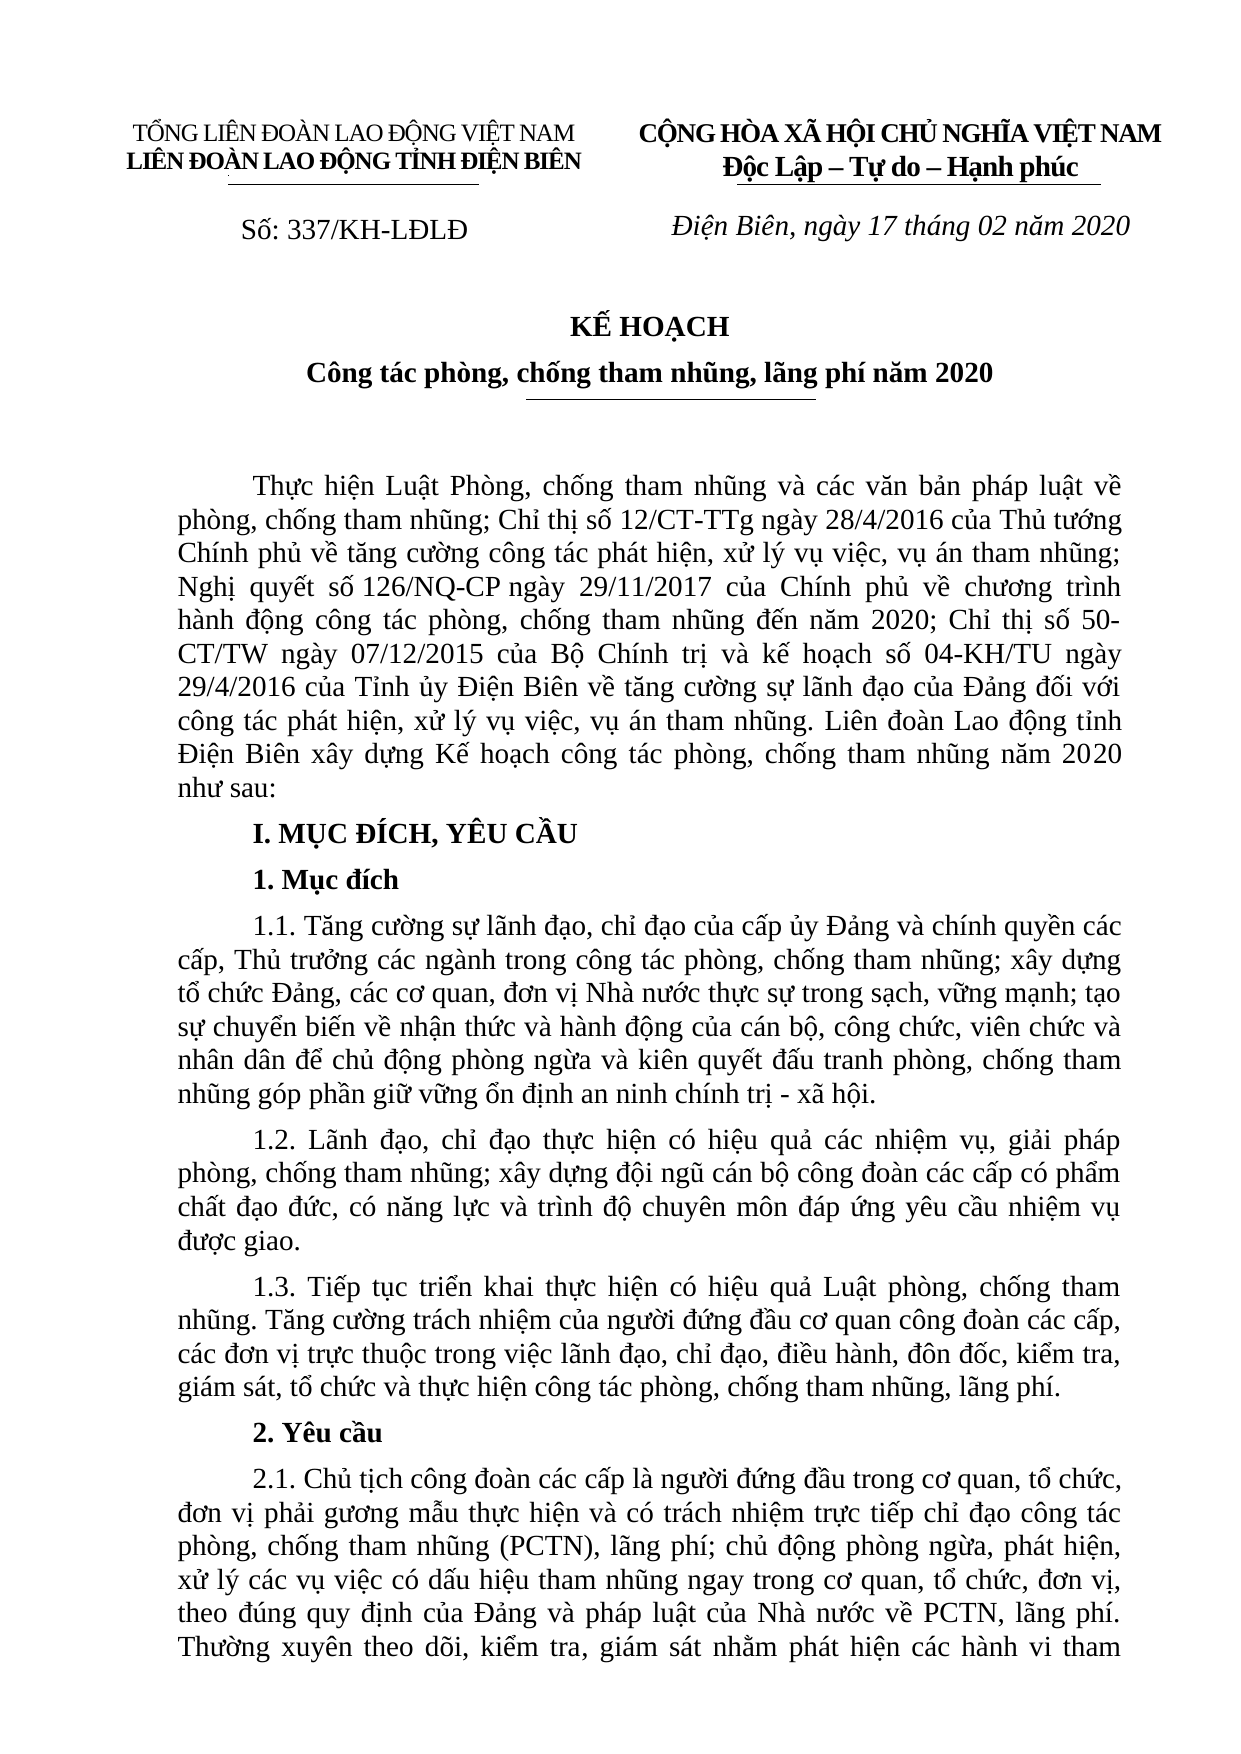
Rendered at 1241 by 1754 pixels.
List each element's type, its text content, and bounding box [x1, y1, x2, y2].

text 1.1. Tăng cường sự lãnh đạo, chỉ đạo của cấp ủy Đảng và chính quyền các cấp, Thủ trưởng các ngành trong công tác phòng, chống tham nhũng; xây dựng tổ chức Đảng, các cơ quan, đơn vị Nhà nước thực sự trong sạch, vững mạnh; tạo sự chuyển biến về nhận thức và hành động của cán bộ, công chức, viên chức và nhân dân để chủ động phòng ngừa và kiên quyết đấu tranh phòng, chống tham nhũng góp phần giữ vững ổn định an ninh chính trị - xã hội. [177, 908, 1122, 1109]
text 1.2. Lãnh đạo, chỉ đạo thực hiện có hiệu quả các nhiệm vụ, giải pháp phòng, chống tham nhũng; xây dựng đội ngũ cán bộ công đoàn các cấp có phẩm chất đạo đức, có năng lực và trình độ chuyên môn đáp ứng yêu cầu nhiệm vụ được giao. [177, 1122, 1122, 1256]
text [177, 1461, 1122, 1663]
text Thực hiện Luật Phòng, chống tham nhũng và các văn bản pháp luật về phòng, chống tham nhũng; Chỉ thị số 12/CT-TTg ngày 28/4/2016 của Thủ tướng Chính phủ về tăng cường công tác phát hiện, xử lý vụ việc, vụ án tham nhũng; Nghị quyết số 126/NQ-CP ngày 29/11/2017 của Chính phủ về chương trình hành động công tác phòng, chống tham nhũng đến năm 2020; Chỉ thị số 50-CT/TW ngày 07/12/2015 của Bộ Chính trị và kế hoạch số 04-KH/TU ngày 29/4/2016 của Tỉnh ủy Điện Biên về tăng cường sự lãnh đạo của Đảng đối với công tác phát hiện, xử lý vụ việc, vụ án tham nhũng. Liên đoàn Lao động tỉnh Điện Biên xây dựng Kế hoạch công tác phòng, chống tham nhũng năm 2020 như sau: [177, 468, 1122, 804]
text 1. Mục đích [177, 862, 1122, 896]
table_header TỔNG LIÊN ĐOÀN LAO ĐỘNG VIỆT NAM LIÊN ĐOÀN LAO ĐỘNG TỈNH ĐIỆN BIÊN Số: 337/KH-LĐLĐ [103, 118, 605, 251]
text Công tác phòng, chống tham nhũng, lãng phí năm 2020 [177, 355, 1122, 389]
text I. MỤC ĐÍCH, YÊU CẦU [177, 816, 1122, 850]
text 2. Yêu cầu [177, 1415, 1122, 1449]
text 1.3. Tiếp tục triển khai thực hiện có hiệu quả Luật phòng, chống tham nhũng. Tăng cường trách nhiệm của người đứng đầu cơ quan công đoàn các cấp, các đơn vị trực thuộc trong việc lãnh đạo, chỉ đạo, điều hành, đôn đốc, kiểm tra, giám sát, tổ chức và thực hiện công tác phòng, chống tham nhũng, lãng phí. [177, 1269, 1122, 1403]
table_header CỘNG HÒA XÃ HỘI CHỦ NGHĨA VIỆT NAM Độc Lập – Tự do – Hạnh phúc Điện Biên, ngày 17 tháng 02 năm 2020 [605, 118, 1196, 251]
text KẾ HOẠCH [177, 309, 1122, 343]
